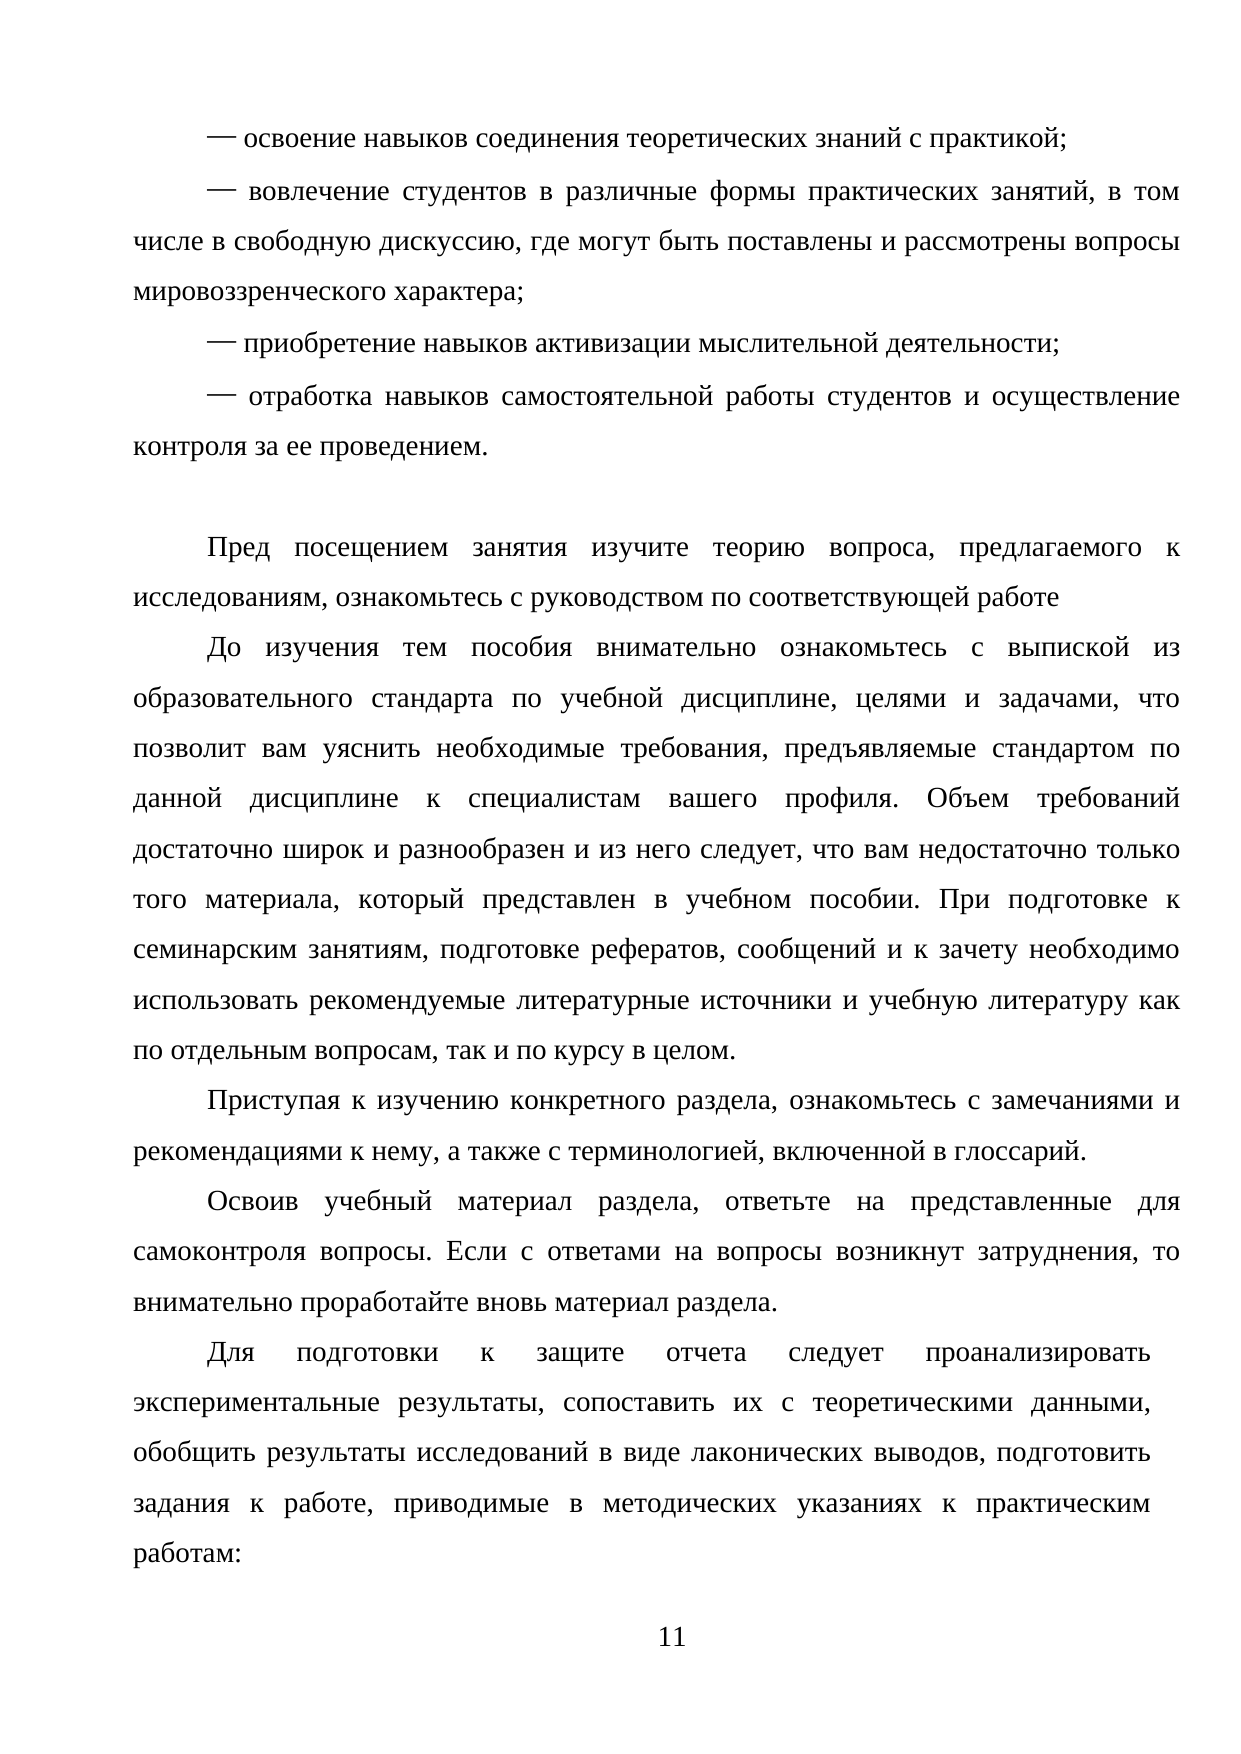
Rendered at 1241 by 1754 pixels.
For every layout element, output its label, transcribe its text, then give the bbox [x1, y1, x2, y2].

text ⎯ отработка навыков самостоятельной работы студентов и осуществление контроля за ее проведением. [133, 376, 1181, 462]
text Освоив учебный материал раздела, ответьте на представленные для самоконтроля вопросы. Если с ответами на вопросы возникнут затруднения, то внимательно проработайте вновь материал раздела. [133, 1183, 1181, 1317]
text ⎯ освоение навыков соединения теоретических знаний с практикой; [133, 118, 1181, 153]
text До изучения тем пособия внимательно ознакомьтесь с выпиской из образовательного стандарта по учебной дисциплине, целями и задачами, что позволит вам уяснить необходимые требования, предъявляемые стандартом по данной дисциплине к специалистам вашего профиля. Объем требований достаточно широк и разнообразен и из него следует, что вам недостаточно только того материала, который представлен в учебном пособии. При подготовке к семинарским занятиям, подготовке рефератов, сообщений и к зачету необходимо использовать рекомендуемые литературные источники и учебную литературу как по отдельным вопросам, так и по курсу в целом. [133, 629, 1181, 1066]
text ⎯ вовлечение студентов в различные формы практических занятий, в том числе в свободную дискуссию, где могут быть поставлены и рассмотрены вопросы мировоззренческого характера; [133, 171, 1181, 307]
text Для подготовки к защите отчета следует проанализировать экспериментальные результаты, сопоставить их с теоретическими данными, обобщить результаты исследований в виде лаконических выводов, подготовить задания к работе, приводимые в методических указаниях к практическим работам: [133, 1334, 1152, 1569]
text Пред посещением занятия изучите теорию вопроса, предлагаемого к исследованиям, ознакомьтесь с руководством по соответствующей работе [133, 529, 1181, 613]
text ⎯ приобретение навыков активизации мыслительной деятельности; [133, 323, 1181, 359]
text Приступая к изучению конкретного раздела, ознакомьтесь с замечаниями и рекомендациями к нему, а также с терминологией, включенной в глоссарий. [133, 1082, 1181, 1166]
